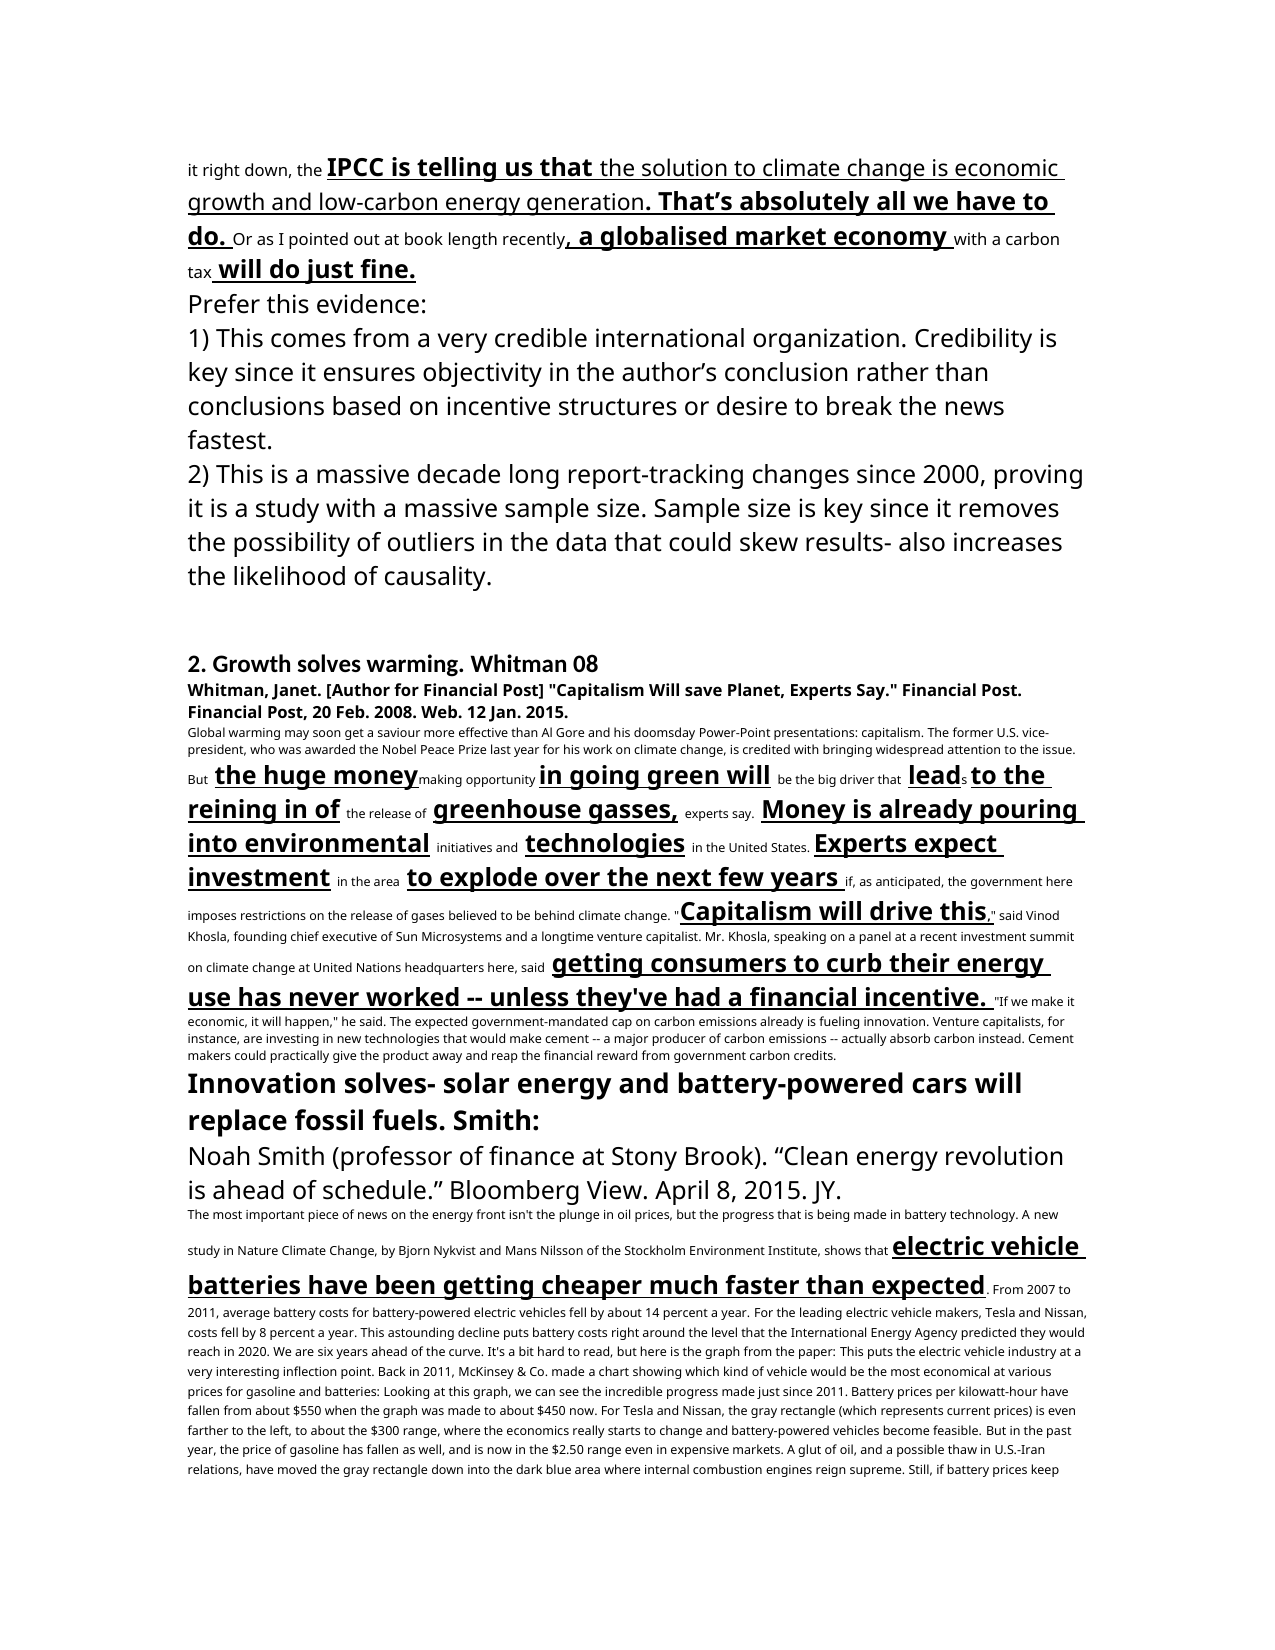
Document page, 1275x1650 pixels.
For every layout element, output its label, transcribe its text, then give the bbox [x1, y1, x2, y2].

text Global warming may soon get a saviour more effective than Al Gore and his doomsday Power-Point presentations: capitalism. The former U.S. vice-president, who was awarded the Nobel Peace Prize last year for his work on climate change, is credited with bringing widespread attention to the issue. But the huge moneymaking opportunity in going green will be the big driver that leads to the reining in of the release of greenhouse gasses, experts say. Money is already pouring into environmental initiatives and technologies in the United States. Experts expect investment in the area to explode over the next few years if, as anticipated, the government here imposes restrictions on the release of gases believed to be behind climate change. "Capitalism will drive this," said Vinod Khosla, founding chief executive of Sun Microsystems and a longtime venture capitalist. Mr. Khosla, speaking on a panel at a recent investment summit on climate change at United Nations headquarters here, said getting consumers to curb their energy use has never worked -- unless they've had a financial incentive. "If we make it economic, it will happen," he said. The expected government-mandated cap on carbon emissions already is fueling innovation. Venture capitalists, for instance, are investing in new technologies that would make cement -- a major producer of carbon emissions -- actually absorb carbon instead. Cement makers could practically give the product away and reap the financial reward from government carbon credits. [187, 724, 1087, 1064]
text Whitman, Janet. [Author for Financial Post] "Capitalism Will save Planet, Experts Say." Financial Post. Financial Post, 20 Feb. 2008. Web. 12 Jan. 2015. [187, 678, 1087, 724]
text Prefer this evidence: [187, 286, 1087, 320]
text 2) This is a massive decade long report-tracking changes since 2000, proving it is a study with a massive sample size. Sample size is key since it removes the possibility of outliers in the data that could skew results- also increases the likelihood of causality. [187, 457, 1087, 593]
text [187, 1206, 1087, 1478]
text Noah Smith (professor of finance at Stony Brook). “Clean energy revolution is ahead of schedule.” Bloomberg View. April 8, 2015. JY. [187, 1138, 1087, 1206]
subtitle 2. Growth solves warming. Whitman 08 [187, 648, 1087, 678]
text Innovation solves- solar energy and battery-powered cars will replace fossil fuels. Smith: [187, 1064, 1087, 1138]
text 1) This comes from a very credible international organization. Credibility is key since it ensures objectivity in the author’s conclusion rather than conclusions based on incentive structures or desire to break the news fastest. [187, 320, 1087, 457]
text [187, 150, 1087, 286]
